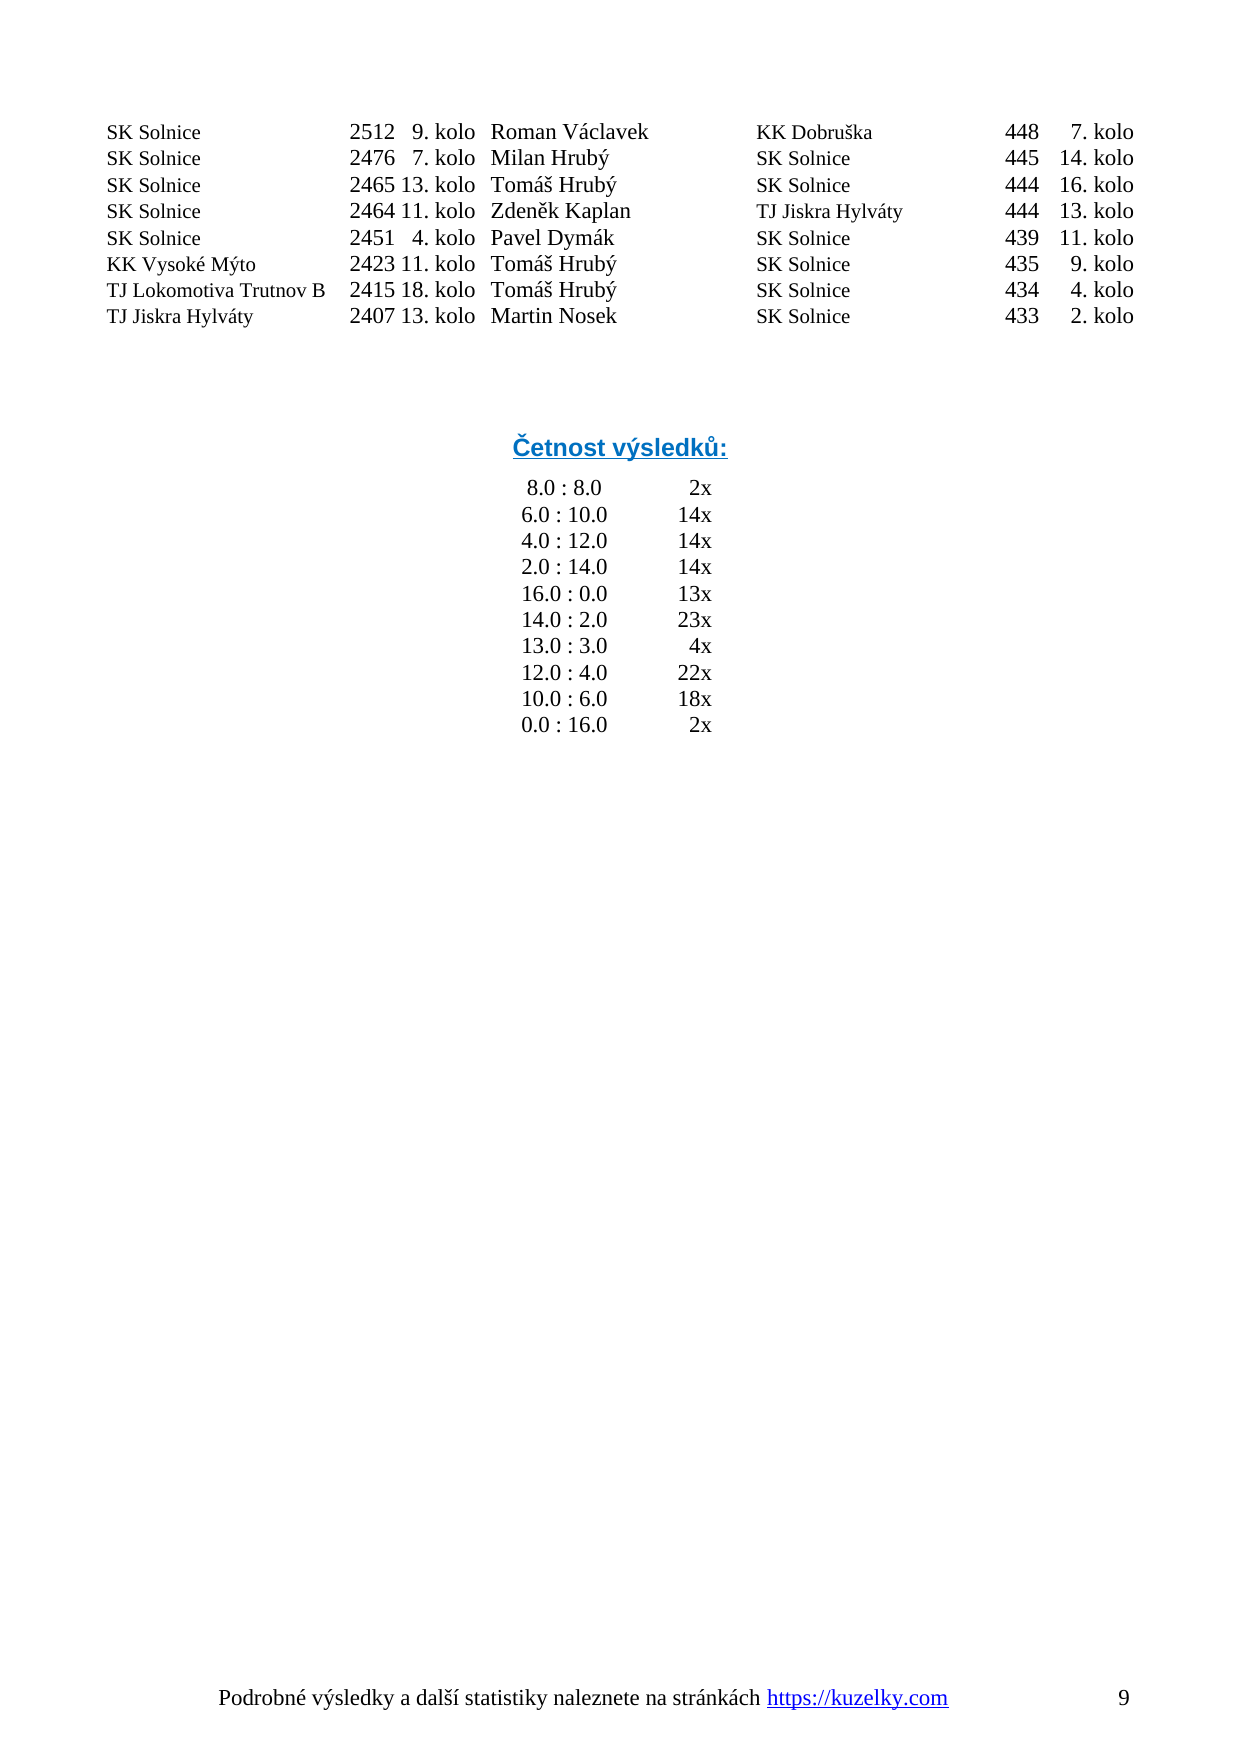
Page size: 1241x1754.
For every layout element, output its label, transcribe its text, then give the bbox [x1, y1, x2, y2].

text 10.0 : 6.0 18x [106, 685, 1134, 711]
text 8.0 : 8.0 2x [106, 474, 1134, 501]
text 16.0 : 0.0 13x [106, 580, 1134, 606]
text SK Solnice 2465 13. kolo Tomáš Hrubý SK Solnice 444 16. kolo [106, 171, 1134, 197]
text 0.0 : 16.0 2x [106, 711, 1134, 738]
text SK Solnice 2451 4. kolo Pavel Dymák SK Solnice 439 11. kolo [106, 223, 1134, 250]
text 12.0 : 4.0 22x [106, 659, 1134, 685]
text SK Solnice 2476 7. kolo Milan Hrubý SK Solnice 445 14. kolo [106, 144, 1134, 171]
text TJ Lokomotiva Trutnov B 2415 18. kolo Tomáš Hrubý SK Solnice 434 4. kolo [106, 276, 1134, 303]
text 4.0 : 12.0 14x [106, 527, 1134, 553]
text Četnost výsledků: [94, 433, 1145, 462]
text KK Vysoké Mýto 2423 11. kolo Tomáš Hrubý SK Solnice 435 9. kolo [106, 250, 1134, 276]
text 13.0 : 3.0 4x [106, 632, 1134, 659]
text 14.0 : 2.0 23x [106, 606, 1134, 632]
text TJ Jiskra Hylváty 2407 13. kolo Martin Nosek SK Solnice 433 2. kolo [106, 303, 1134, 329]
text SK Solnice 2464 11. kolo Zdeněk Kaplan TJ Jiskra Hylváty 444 13. kolo [106, 197, 1134, 223]
text SK Solnice 2512 9. kolo Roman Václavek KK Dobruška 448 7. kolo [106, 118, 1134, 144]
text 6.0 : 10.0 14x [106, 501, 1134, 527]
text 2.0 : 14.0 14x [106, 553, 1134, 580]
